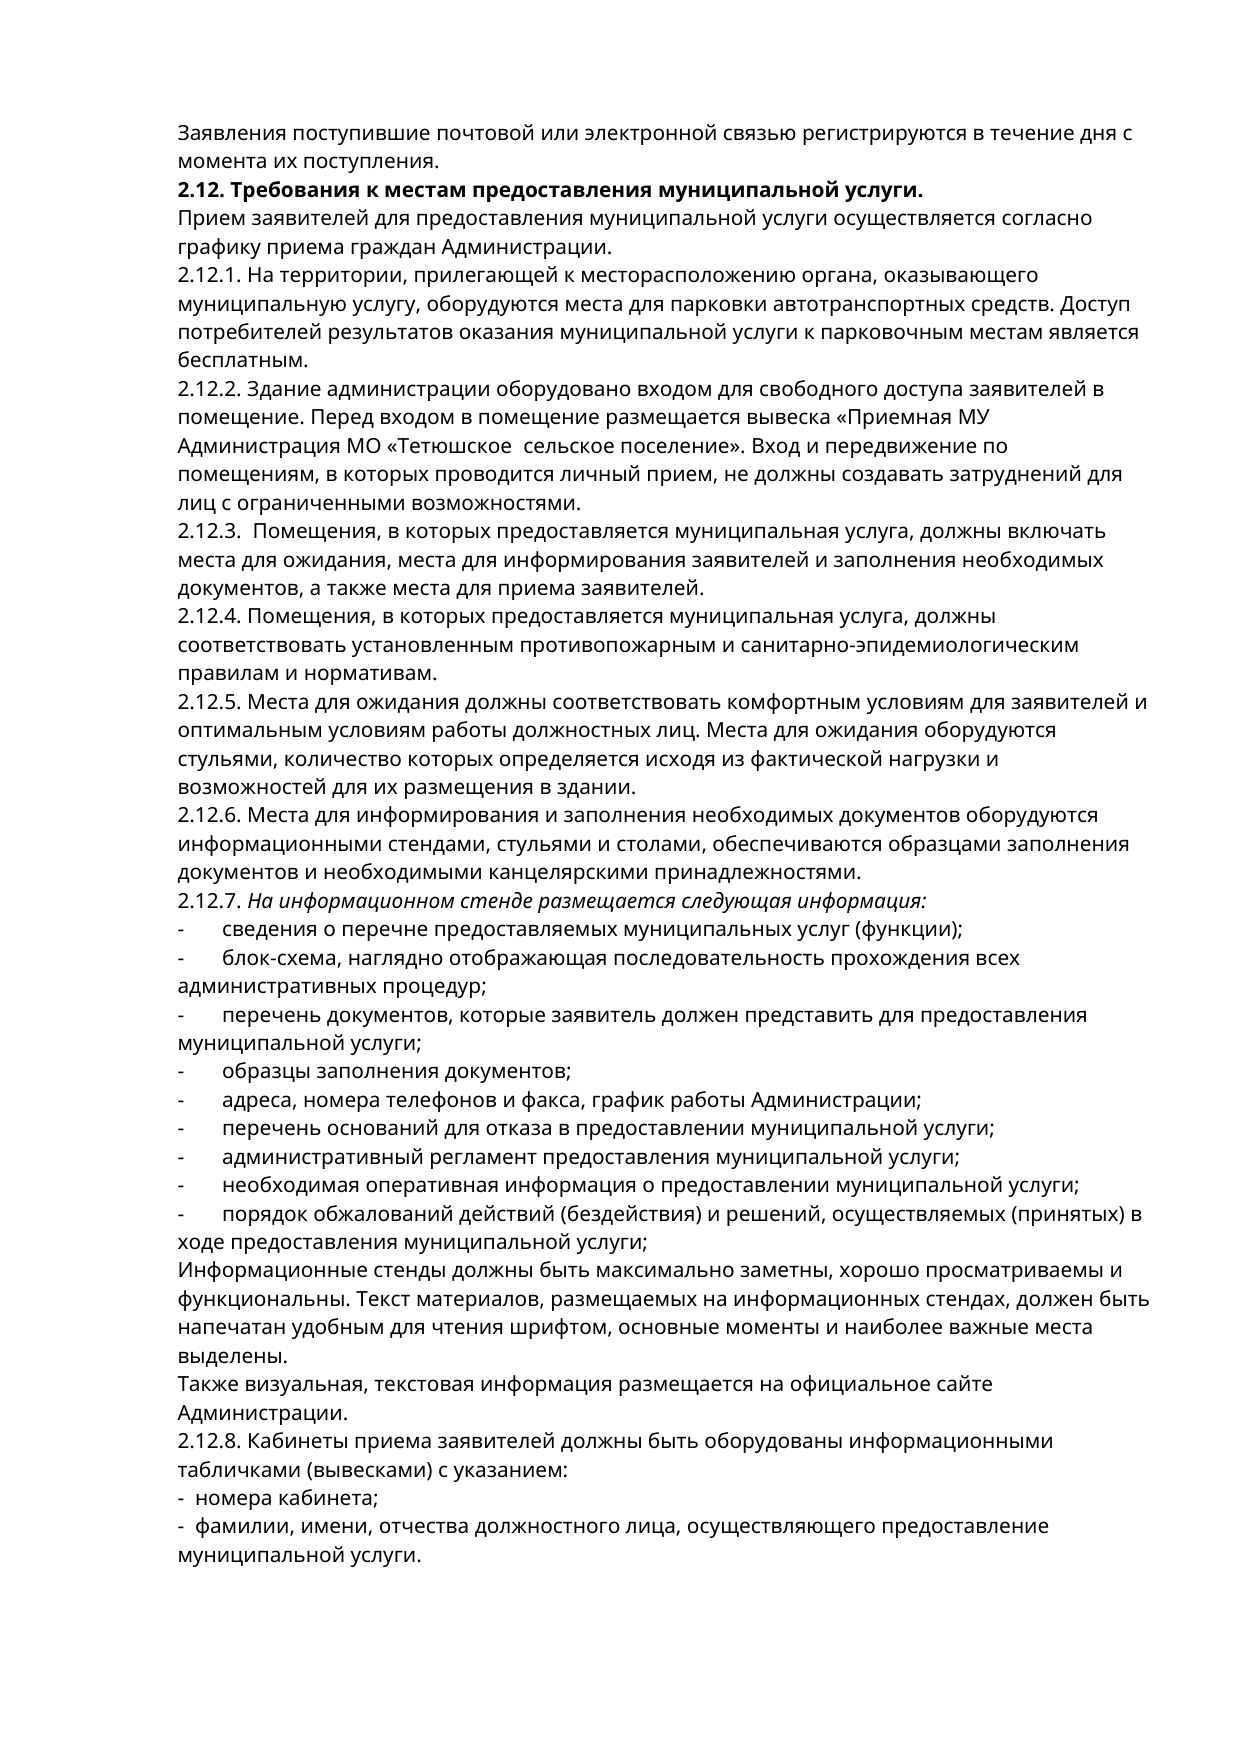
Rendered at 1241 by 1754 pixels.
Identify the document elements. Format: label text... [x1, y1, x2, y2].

text - необходимая оперативная информация о предоставлении муниципальной услуги; [177, 1170, 1152, 1199]
text 2.12.5. Места для ожидания должны соответствовать комфортным условиям для заявителей и оптимальным условиям работы должностных лиц. Места для ожидания оборудуются стульями, количество которых определяется исходя из фактической нагрузки и возможностей для их размещения в здании. [177, 687, 1152, 801]
text - номера кабинета; [177, 1483, 1152, 1512]
text 2.12.8. Кабинеты приема заявителей должны быть оборудованы информационными табличками (вывесками) с указанием: [177, 1426, 1152, 1483]
text - образцы заполнения документов; [177, 1057, 1152, 1085]
text - фамилии, имени, отчества должностного лица, осуществляющего предоставление муниципальной услуги. [177, 1512, 1152, 1568]
text Прием заявителей для предоставления муниципальной услуги осуществляется согласно графику приема граждан Администрации. [177, 203, 1152, 260]
text 2.12.1. На территории, прилегающей к месторасположению органа, оказывающего муниципальную услугу, оборудуются места для парковки автотранспортных средств. Доступ потребителей результатов оказания муниципальной услуги к парковочным местам является бесплатным. [177, 260, 1152, 374]
text Также визуальная, текстовая информация размещается на официальное сайте Администрации. [177, 1369, 1152, 1426]
text - перечень оснований для отказа в предоставлении муниципальной услуги; [177, 1113, 1152, 1142]
text - административный регламент предоставления муниципальной услуги; [177, 1142, 1152, 1170]
text 2.12. Требования к местам предоставления муниципальной услуги. [177, 175, 1152, 203]
text - блок-схема, наглядно отображающая последовательность прохождения всех административных процедур; [177, 943, 1152, 1000]
text - порядок обжалований действий (бездействия) и решений, осуществляемых (принятых) в ходе предоставления муниципальной услуги; [177, 1199, 1152, 1256]
text 2.12.3. Помещения, в которых предоставляется муниципальная услуга, должны включать места для ожидания, места для информирования заявителей и заполнения необходимых документов, а также места для приема заявителей. [177, 516, 1152, 602]
text - сведения о перечне предоставляемых муниципальных услуг (функции); [177, 914, 1152, 943]
text - перечень документов, которые заявитель должен представить для предоставления муниципальной услуги; [177, 1000, 1152, 1057]
text - адреса, номера телефонов и факса, график работы Администрации; [177, 1085, 1152, 1113]
text 2.12.6. Места для информирования и заполнения необходимых документов оборудуются информационными стендами, стульями и столами, обеспечиваются образцами заполнения документов и необходимыми канцелярскими принадлежностями. [177, 801, 1152, 886]
text Заявления поступившие почтовой или электронной связью регистрируются в течение дня с момента их поступления. [177, 118, 1152, 175]
text Информационные стенды должны быть максимально заметны, хорошо просматриваемы и функциональны. Текст материалов, размещаемых на информационных стендах, должен быть напечатан удобным для чтения шрифтом, основные моменты и наиболее важные места выделены. [177, 1256, 1152, 1369]
text 2.12.7. На информационном стенде размещается следующая информация: [177, 886, 1152, 914]
text 2.12.4. Помещения, в которых предоставляется муниципальная услуга, должны соответствовать установленным противопожарным и санитарно-эпидемиологическим правилам и нормативам. [177, 602, 1152, 687]
text 2.12.2. Здание администрации оборудовано входом для свободного доступа заявителей в помещение. Перед входом в помещение размещается вывеска «Приемная МУ Администрация МО «Тетюшское сельское поселение». Вход и передвижение по помещениям, в которых проводится личный прием, не должны создавать затруднений для лиц с ограниченными возможностями. [177, 374, 1152, 516]
